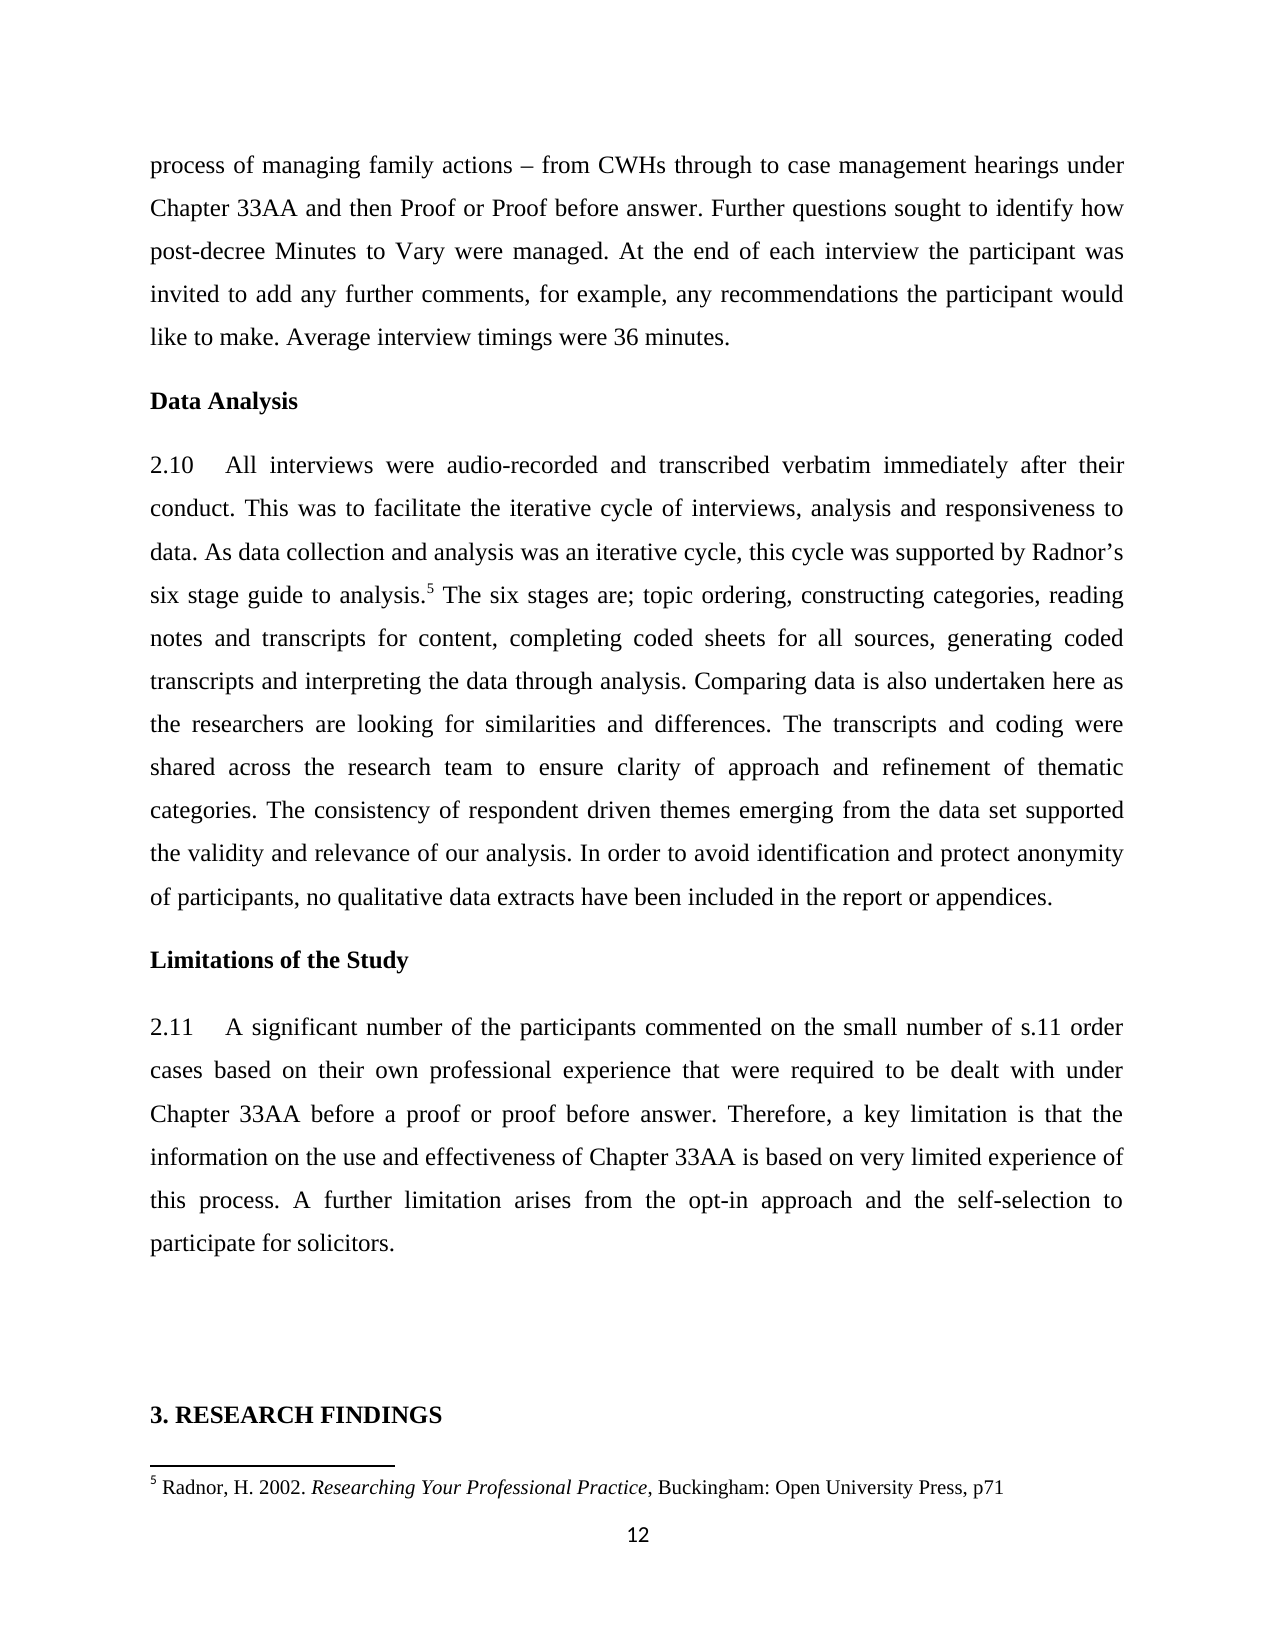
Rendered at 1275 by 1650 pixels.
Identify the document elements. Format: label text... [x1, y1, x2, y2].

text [150, 150, 1125, 351]
text 2.11 A significant number of the participants commented on the small number of s.11 order cases based on their own professional experience that were required to be dealt with under Chapter 33AA before a proof or proof before answer. Therefore, a key limitation is that the information on the use and effectiveness of Chapter 33AA is based on very limited experience of this process. A further limitation arises from the opt-in approach and the self-selection to participate for solicitors. [150, 1012, 1125, 1257]
text 2.10 All interviews were audio-recorded and transcribed verbatim immediately after their conduct. This was to facilitate the iterative cycle of interviews, analysis and responsiveness to data. As data collection and analysis was an iterative cycle, this cycle was supported by Radnor’s six stage guide to analysis. The six stages are; topic ordering, constructing categories, reading notes and transcripts for content, completing coded sheets for all sources, generating coded transcripts and interpreting the data through analysis. Comparing data is also undertaken here as the researchers are looking for similarities and differences. The transcripts and coding were shared across the research team to ensure clarity of approach and refinement of thematic categories. The consistency of respondent driven themes emerging from the data set supported the validity and relevance of our analysis. In order to avoid identification and protect anonymity of participants, no qualitative data extracts have been included in the report or appendices. [150, 450, 1125, 910]
subtitle Limitations of the Study [150, 946, 1125, 974]
text Data Analysis [150, 386, 1125, 415]
text 3. RESEARCH FINDINGS [150, 1401, 1125, 1429]
